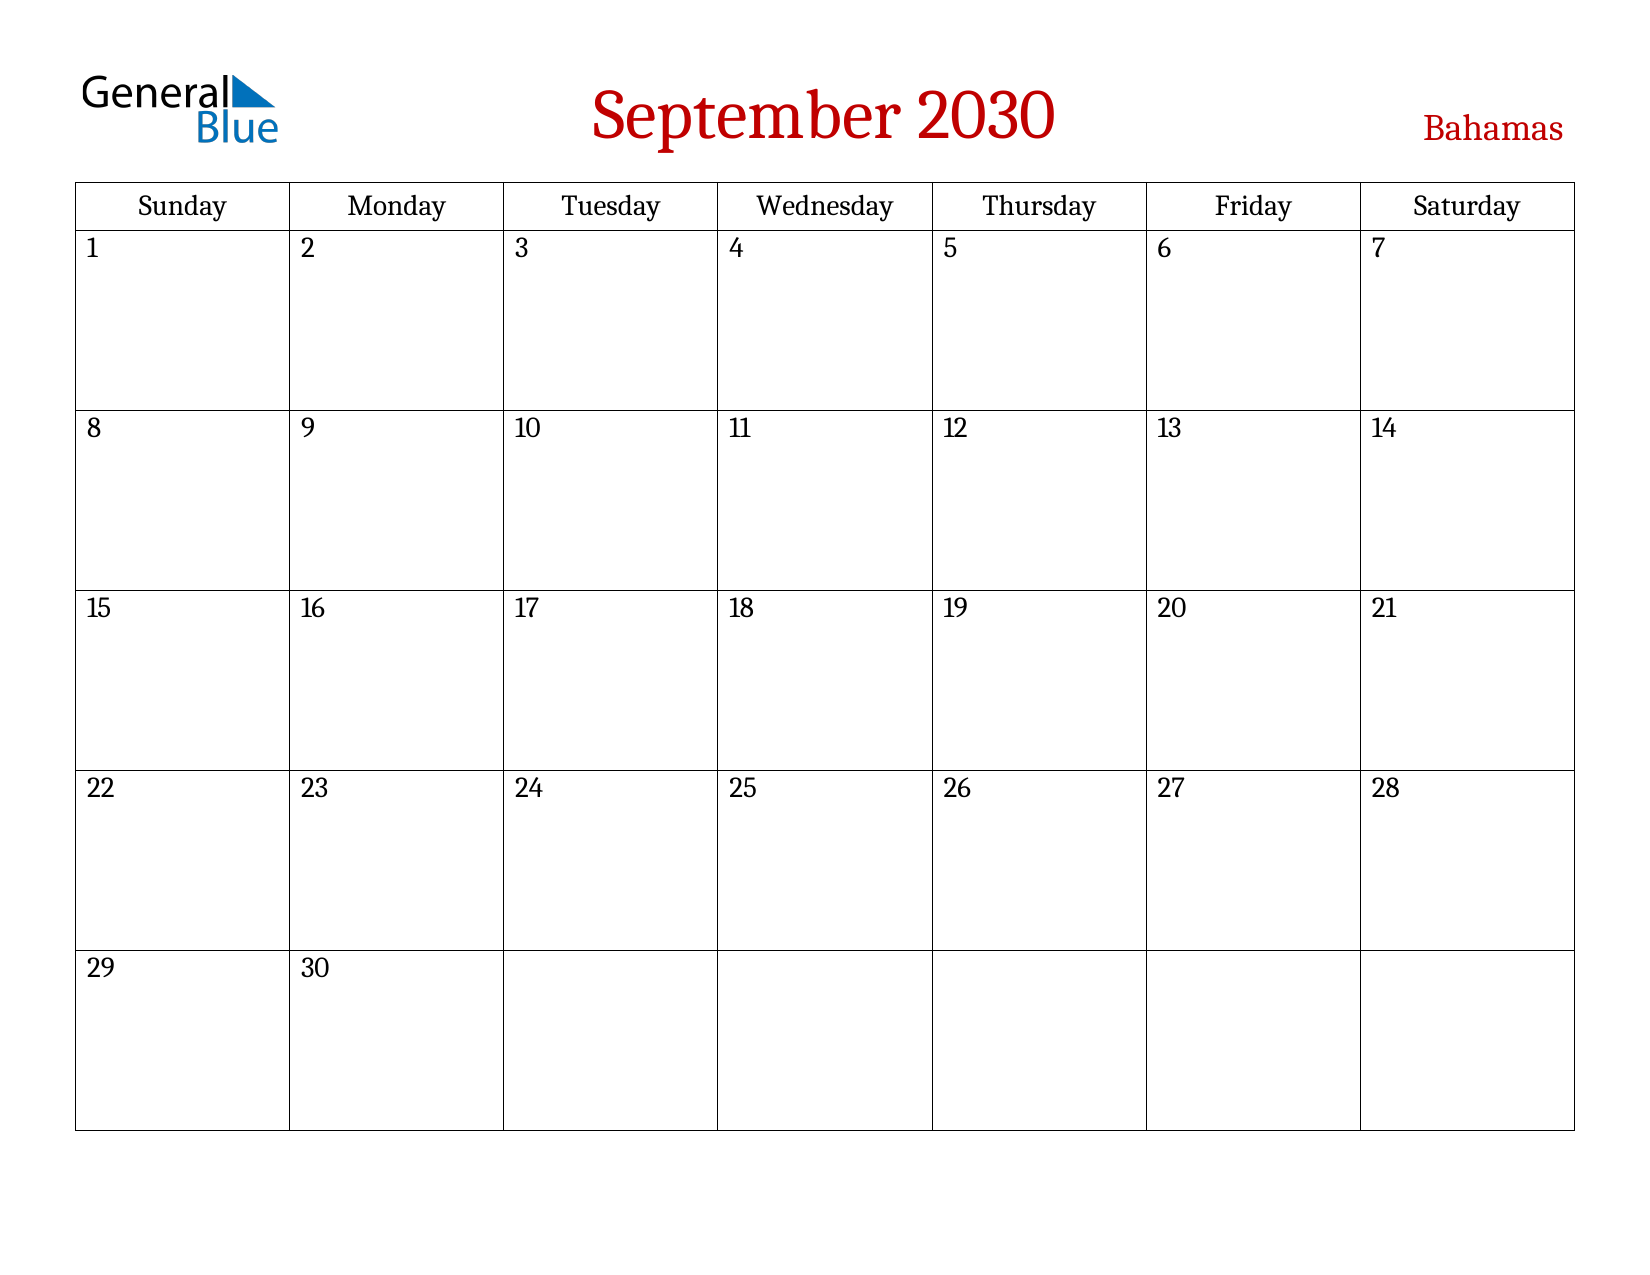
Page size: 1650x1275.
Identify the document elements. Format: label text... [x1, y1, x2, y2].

table_header [76, 75, 503, 182]
table_cell Sunday [76, 183, 289, 230]
table_cell Friday [1147, 183, 1360, 230]
table_cell [76, 985, 289, 1130]
table_cell 18 [718, 591, 932, 625]
table_cell [718, 985, 932, 1130]
table_cell [1361, 445, 1574, 590]
table_cell 16 [290, 591, 503, 625]
table_cell [504, 625, 717, 770]
table_cell 7 [1361, 231, 1574, 264]
table_cell 8 [76, 411, 289, 444]
picture [82, 75, 278, 143]
table_cell 17 [504, 591, 717, 625]
table_cell 6 [1147, 231, 1360, 264]
table_cell [504, 985, 717, 1130]
table_cell [718, 951, 932, 985]
table_cell [290, 805, 503, 950]
table_cell 26 [933, 771, 1146, 805]
table_cell [1147, 625, 1360, 770]
table_cell [504, 265, 717, 410]
table_cell [504, 445, 717, 590]
table_cell [1361, 805, 1574, 950]
table_header September 2030 [504, 75, 1146, 182]
table_cell 4 [718, 231, 932, 264]
table_cell [1147, 445, 1360, 590]
table_cell [76, 445, 289, 590]
table_cell 2 [290, 231, 503, 264]
table_cell 9 [290, 411, 503, 444]
table_cell 5 [933, 231, 1146, 264]
table_cell [504, 951, 717, 985]
table_cell 1 [76, 231, 289, 264]
table_cell 15 [76, 591, 289, 625]
table_cell 20 [1147, 591, 1360, 625]
table_cell 22 [76, 771, 289, 805]
table_cell [290, 985, 503, 1130]
table_cell 29 [76, 951, 289, 985]
table_cell Tuesday [504, 183, 717, 230]
table_cell 11 [718, 411, 932, 444]
table_cell [718, 625, 932, 770]
table_cell [718, 805, 932, 950]
table_cell [933, 445, 1146, 590]
table_cell 24 [504, 771, 717, 805]
table_cell [290, 625, 503, 770]
table_cell 27 [1147, 771, 1360, 805]
table_cell [290, 265, 503, 410]
table_cell [933, 951, 1146, 985]
table_cell 14 [1361, 411, 1574, 444]
table_cell [1147, 985, 1360, 1130]
table_cell [933, 985, 1146, 1130]
table_cell [1361, 625, 1574, 770]
table_cell [933, 265, 1146, 410]
table_cell [718, 265, 932, 410]
table_cell [718, 445, 932, 590]
table_cell Monday [290, 183, 503, 230]
table_cell [1147, 951, 1360, 985]
table_cell [1361, 985, 1574, 1130]
table_cell 12 [933, 411, 1146, 444]
table_header Bahamas [1146, 75, 1574, 182]
table_cell 23 [290, 771, 503, 805]
table_cell [290, 445, 503, 590]
table_cell 3 [504, 231, 717, 264]
table_cell [76, 265, 289, 410]
table_cell 19 [933, 591, 1146, 625]
table_cell Saturday [1361, 183, 1574, 230]
table_cell Wednesday [718, 183, 932, 230]
table_cell 30 [290, 951, 503, 985]
table_cell [1147, 265, 1360, 410]
table_cell [933, 805, 1146, 950]
table_cell [76, 805, 289, 950]
table_cell [1361, 951, 1574, 985]
table_cell 13 [1147, 411, 1360, 444]
table_cell Thursday [933, 183, 1146, 230]
table_cell [1361, 265, 1574, 410]
table_cell 21 [1361, 591, 1574, 625]
table_cell 10 [504, 411, 717, 444]
table_cell [76, 625, 289, 770]
table_cell 25 [718, 771, 932, 805]
table_cell 28 [1361, 771, 1574, 805]
table_cell [504, 805, 717, 950]
table_cell [1147, 805, 1360, 950]
table_cell [933, 625, 1146, 770]
